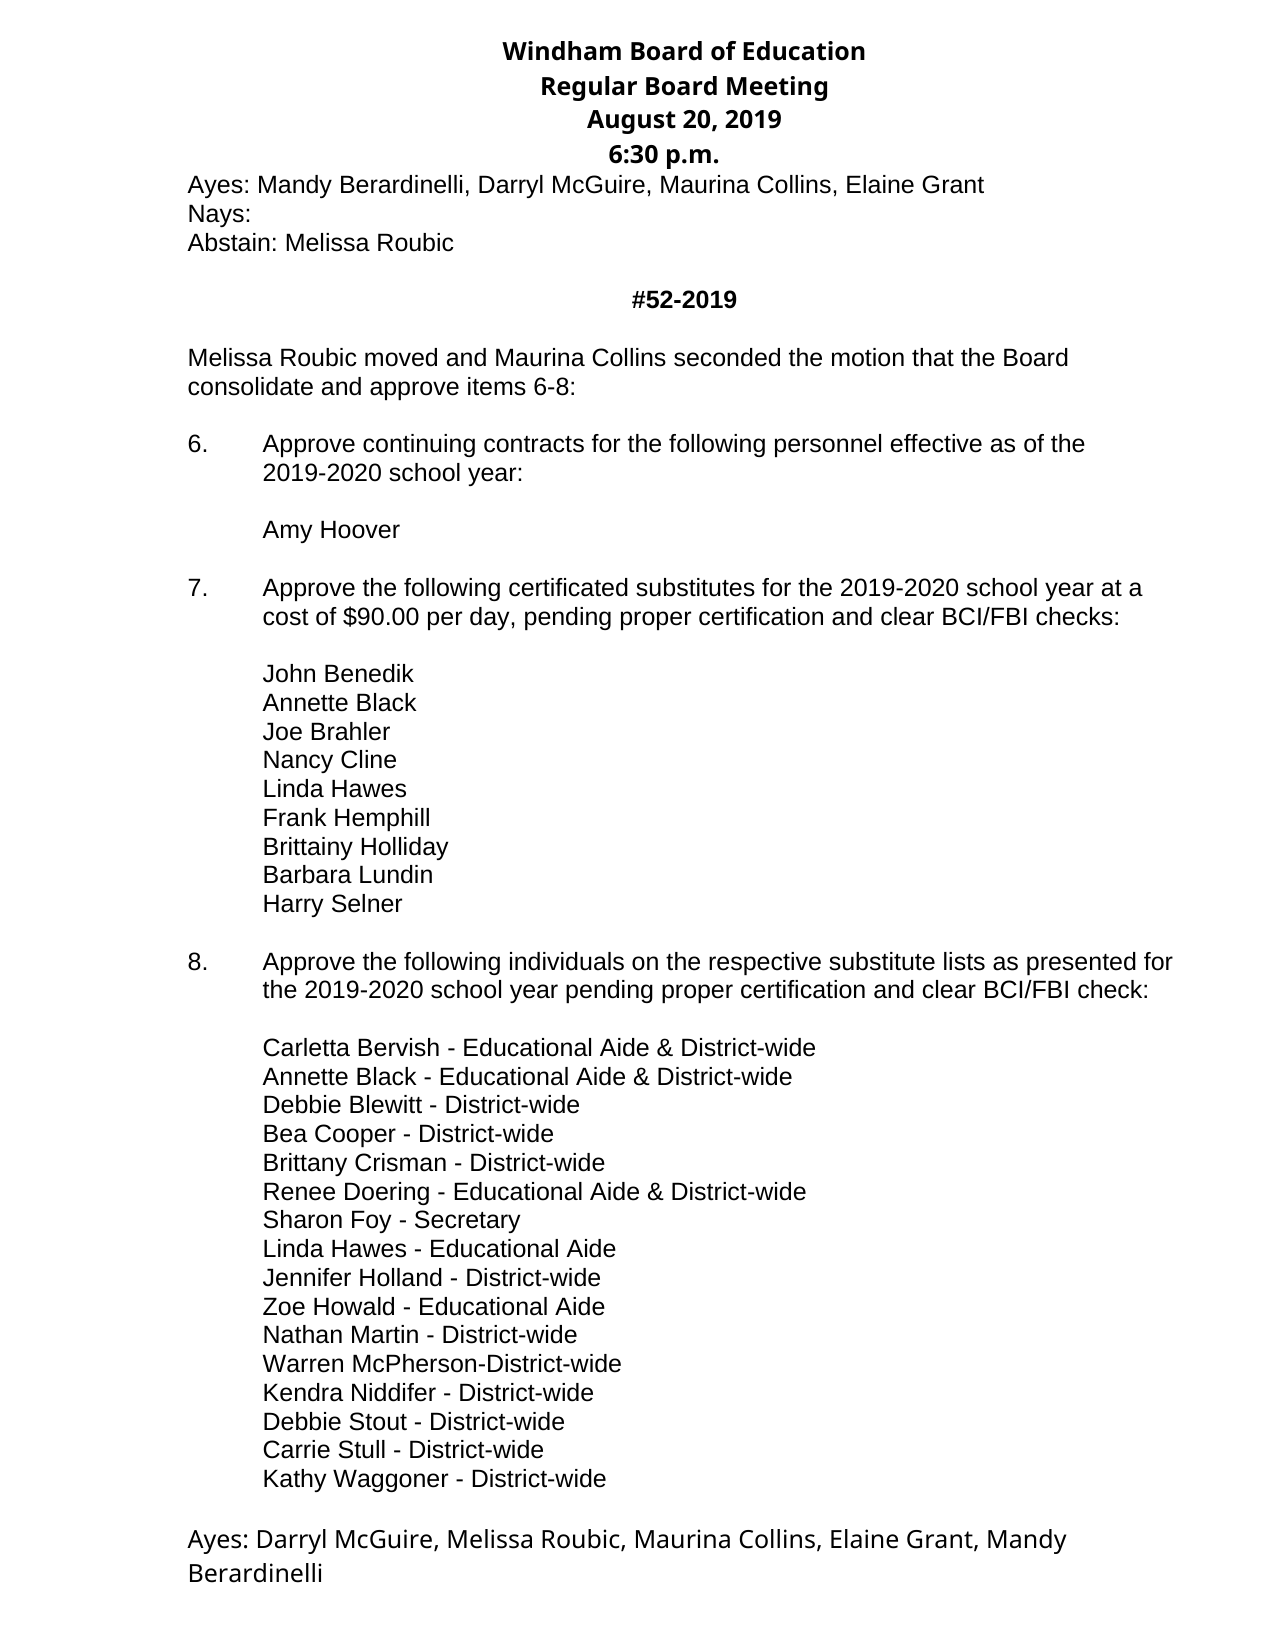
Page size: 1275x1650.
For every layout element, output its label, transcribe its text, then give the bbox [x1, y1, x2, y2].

text Debbie Blewitt - District-wide [262, 1090, 1181, 1119]
text Warren McPherson-District-wide [262, 1349, 1181, 1378]
text 7. Approve the following certificated substitutes for the 2019-2020 school year at a [187, 573, 1181, 602]
text Nathan Martin - District-wide [262, 1320, 1181, 1349]
text Brittainy Holliday [187, 832, 1181, 860]
text cost of $90.00 per day, pending proper certification and clear BCI/FBI checks: [187, 602, 1181, 630]
text Brittany Crisman - District-wide [262, 1148, 1181, 1177]
text Amy Hoover [187, 515, 1181, 544]
text Carrie Stull - District-wide [262, 1435, 1181, 1464]
text Sharon Foy - Secretary [262, 1205, 1181, 1234]
text Joe Brahler [187, 717, 1181, 745]
text 8. Approve the following individuals on the respective substitute lists as presented for [187, 947, 1181, 975]
text Zoe Howald - Educational Aide [262, 1292, 1181, 1320]
text Linda Hawes - Educational Aide [262, 1234, 1181, 1263]
text 6. Approve continuing contracts for the following personnel effective as of the [187, 429, 1181, 458]
text Melissa Roubic moved and Maurina Collins seconded the motion that the Board consolidate and approve items 6-8: [187, 343, 1181, 400]
text Linda Hawes [187, 774, 1181, 803]
text Carletta Bervish - Educational Aide & District-wide [262, 1033, 1181, 1062]
text Abstain: Melissa Roubic [187, 228, 1181, 257]
text Harry Selner [187, 889, 1181, 918]
text the 2019-2020 school year pending proper certification and clear BCI/FBI check: [187, 975, 1181, 1004]
text John Benedik [187, 659, 1181, 688]
text Ayes: Mandy Berardinelli, Darryl McGuire, Maurina Collins, Elaine Grant [187, 170, 1181, 199]
text Jennifer Holland - District-wide [262, 1263, 1181, 1292]
text Annette Black [187, 688, 1181, 717]
text Barbara Lundin [187, 860, 1181, 889]
text Kendra Niddifer - District-wide [262, 1378, 1181, 1407]
text #52-2019 [187, 285, 1181, 314]
text Debbie Stout - District-wide [262, 1407, 1181, 1435]
text Nays: [187, 199, 1181, 228]
text Ayes: Darryl McGuire, Melissa Roubic, Maurina Collins, Elaine Grant, Mandy Berardinelli [187, 1522, 1181, 1590]
text Renee Doering - Educational Aide & District-wide [262, 1177, 1181, 1205]
text Nancy Cline [187, 745, 1181, 774]
text Annette Black - Educational Aide & District-wide [262, 1062, 1181, 1090]
text Bea Cooper - District-wide [262, 1119, 1181, 1148]
text Frank Hemphill [187, 803, 1181, 832]
text 2019-2020 school year: [187, 458, 1181, 487]
text Kathy Waggoner - District-wide [262, 1464, 1181, 1493]
